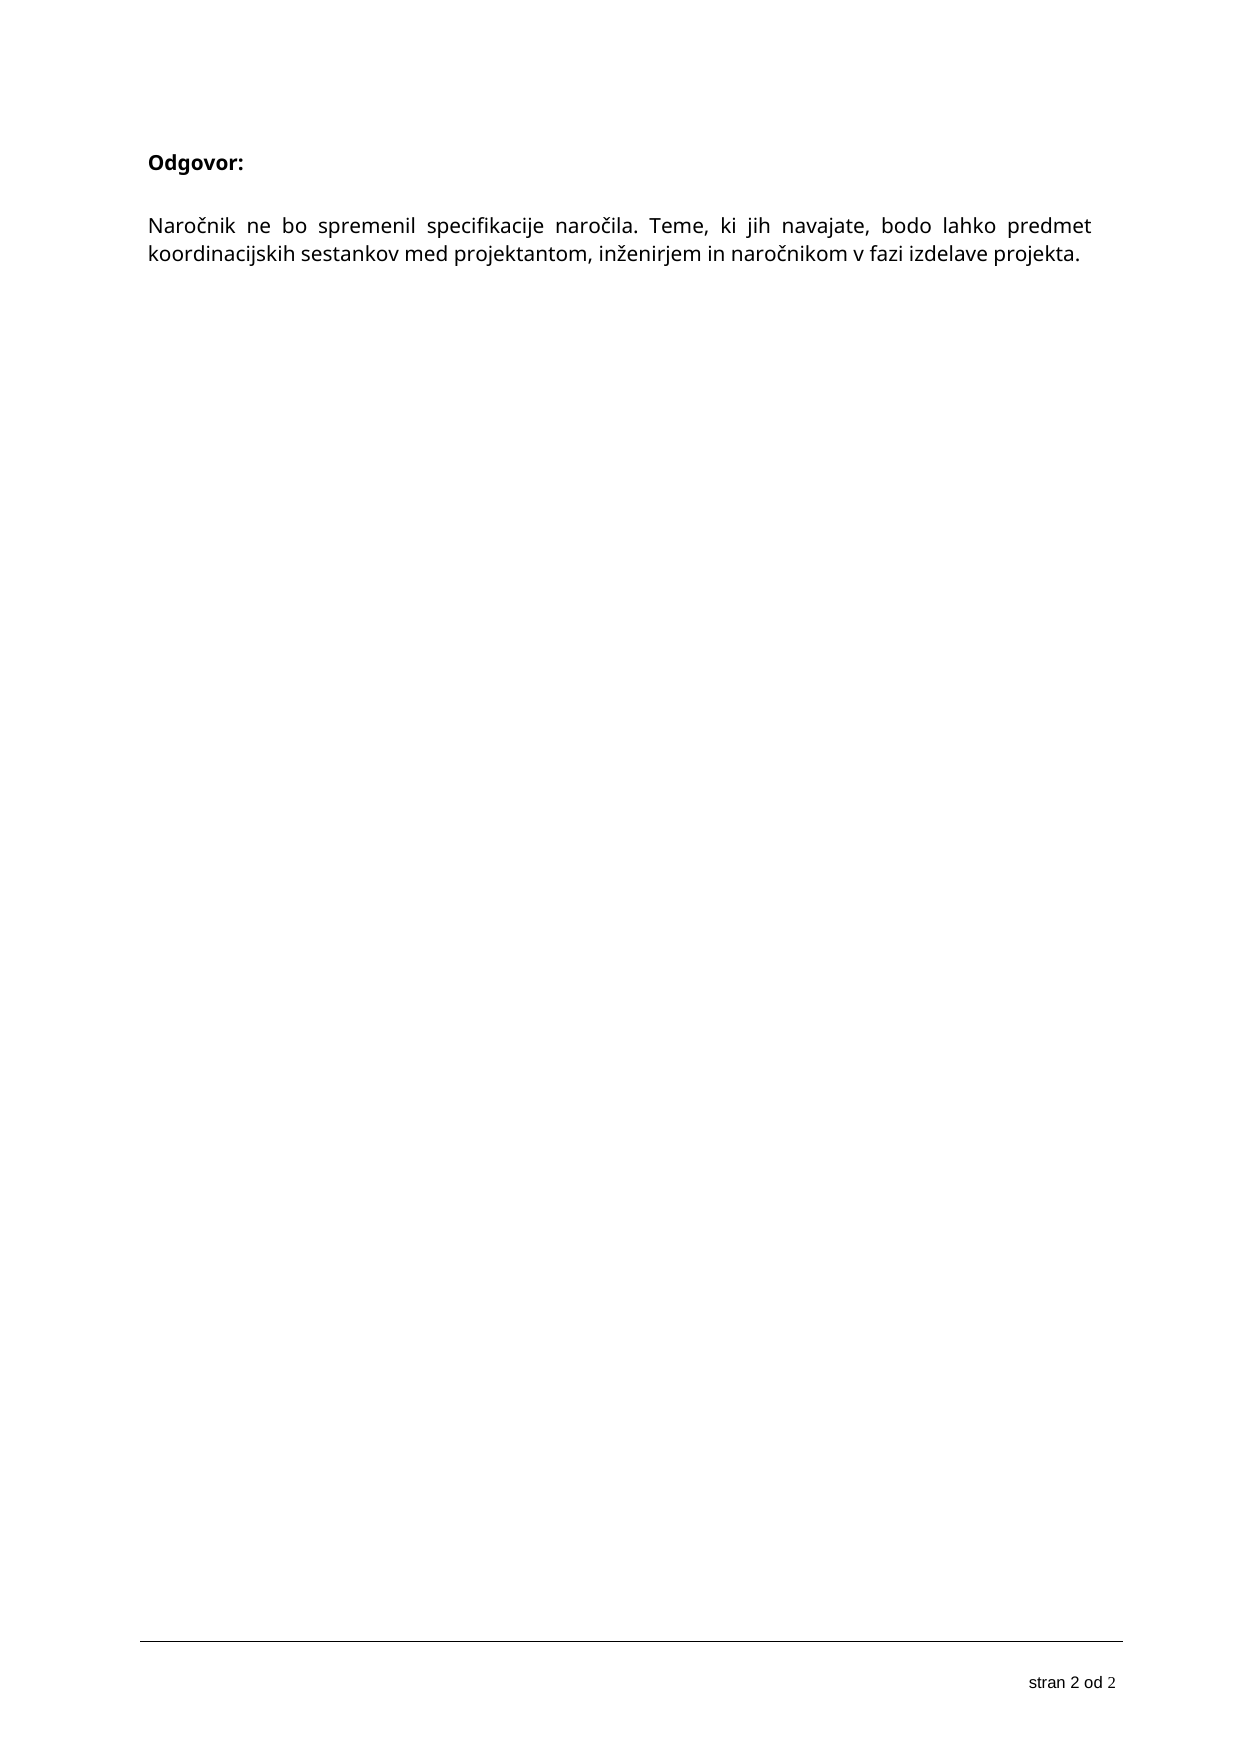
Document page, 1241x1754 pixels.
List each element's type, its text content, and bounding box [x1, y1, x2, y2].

text Odgovor: [148, 148, 1092, 176]
text Naročnik ne bo spremenil specifikacije naročila. Teme, ki jih navajate, bodo lahko predmet koordinacijskih sestankov med projektantom, inženirjem in naročnikom v fazi izdelave projekta. [148, 211, 1092, 268]
